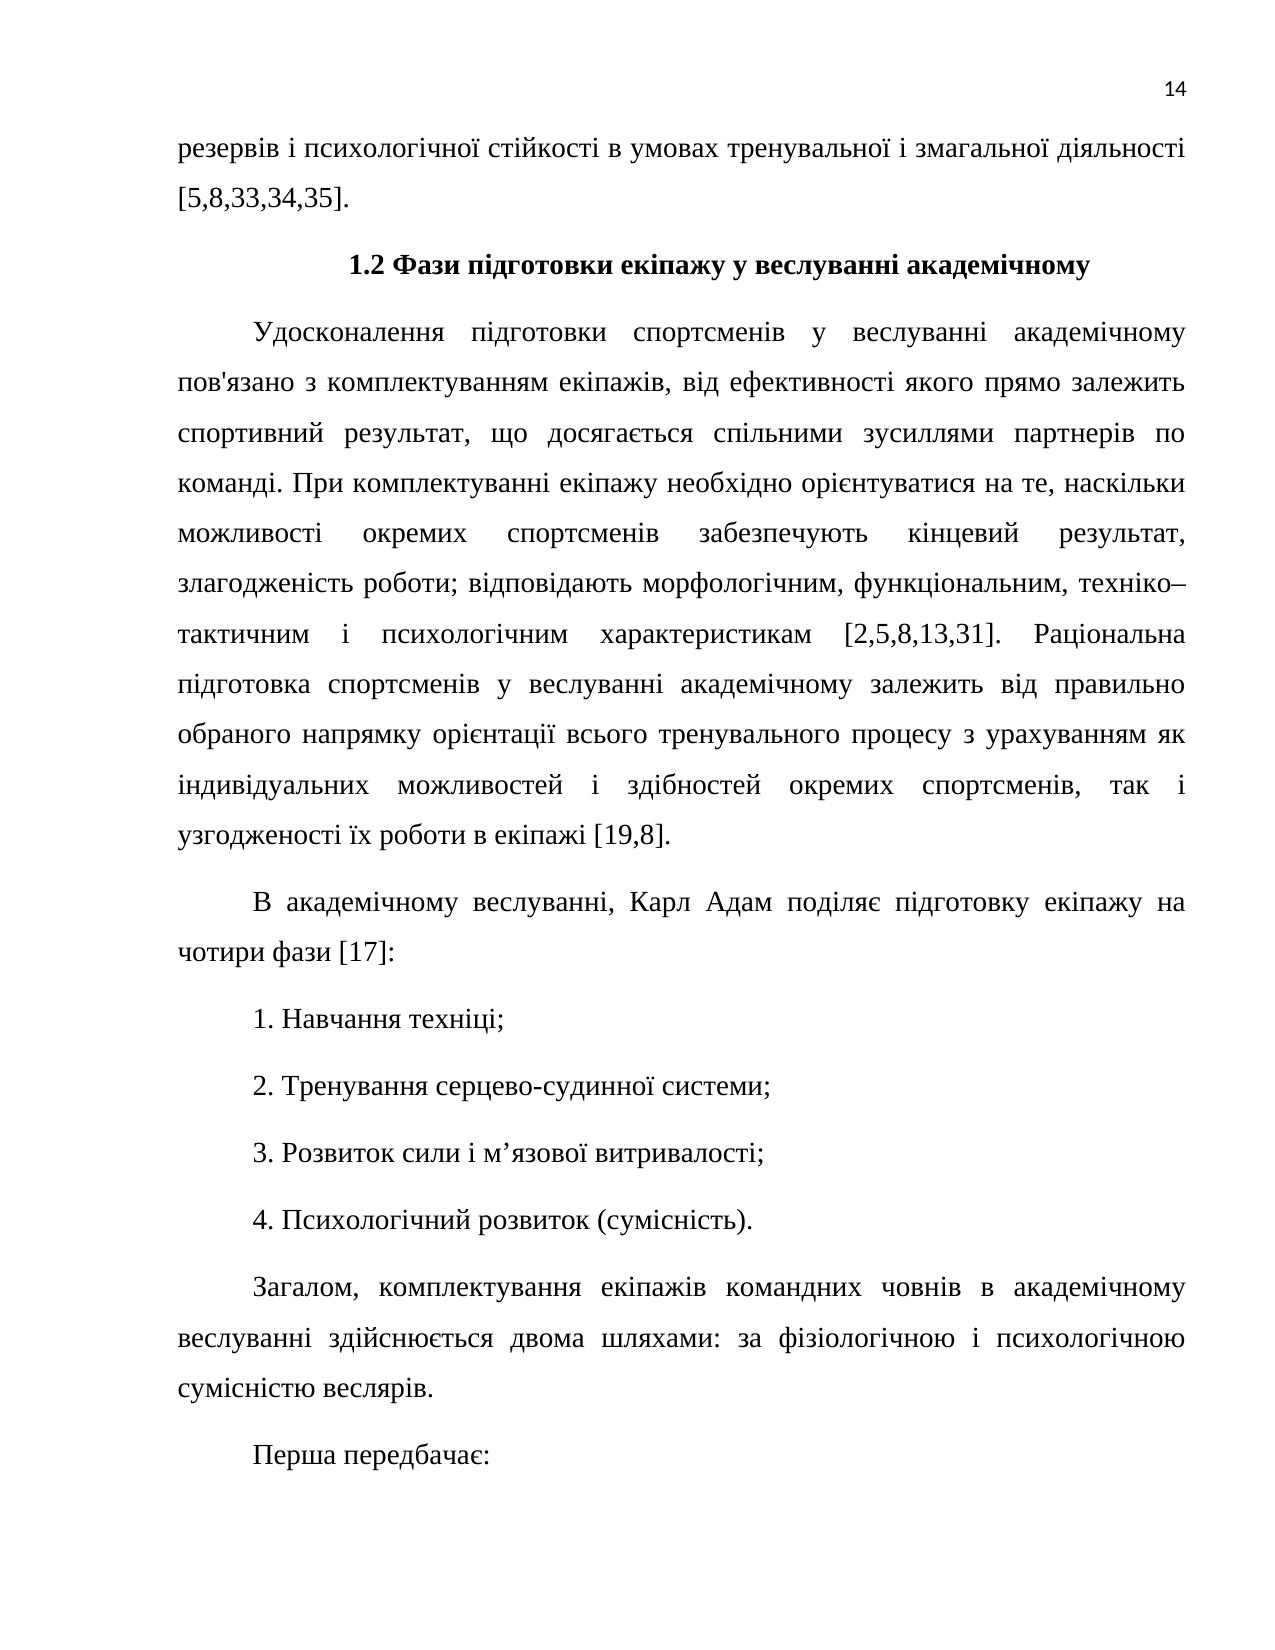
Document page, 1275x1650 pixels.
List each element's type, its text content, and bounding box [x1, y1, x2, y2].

text Перша передбачає: [177, 1437, 1186, 1471]
text В академічному веслуванні, Карл Адам поділяє підготовку екіпажу на чотири фази [17]: [177, 884, 1186, 968]
text 1.2 Фази підготовки екіпажу у веслуванні академічному [177, 247, 1186, 281]
text Удосконалення підготовки спортсменів у веслуванні академічному пов'язано з комплектуванням екіпажів, від ефективності якого прямо залежить спортивний результат, що досягається спільними зусиллями партнерів по команді. При комплектуванні екіпажу необхідно орієнтуватися на те, наскільки можливості окремих спортсменів забезпечують кінцевий результат, злагодженість роботи; відповідають морфологічним, функціональним, техніко–тактичним і психологічним характеристикам [2,5,8,13,31]. Раціональна підготовка спортсменів у веслуванні академічному залежить від правильно обраного напрямку орієнтації всього тренувального процесу з урахуванням як індивідуальних можливостей і здібностей окремих спортсменів, так і узгодженості їх роботи в екіпажі [19,8]. [177, 314, 1186, 851]
text 3. Розвиток сили і м’язової витривалості; [177, 1135, 1186, 1169]
text 1. Навчання техніці; [177, 1001, 1186, 1035]
text 4. Психологічний розвиток (сумісність). [177, 1202, 1186, 1236]
text Загалом, комплектування екіпажів командних човнів в академічному веслуванні здійснюється двома шляхами: за фізіологічною і психологічною сумісністю веслярів. [177, 1269, 1186, 1403]
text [177, 130, 1186, 214]
text 2. Тренування серцево-судинної системи; [177, 1068, 1186, 1102]
